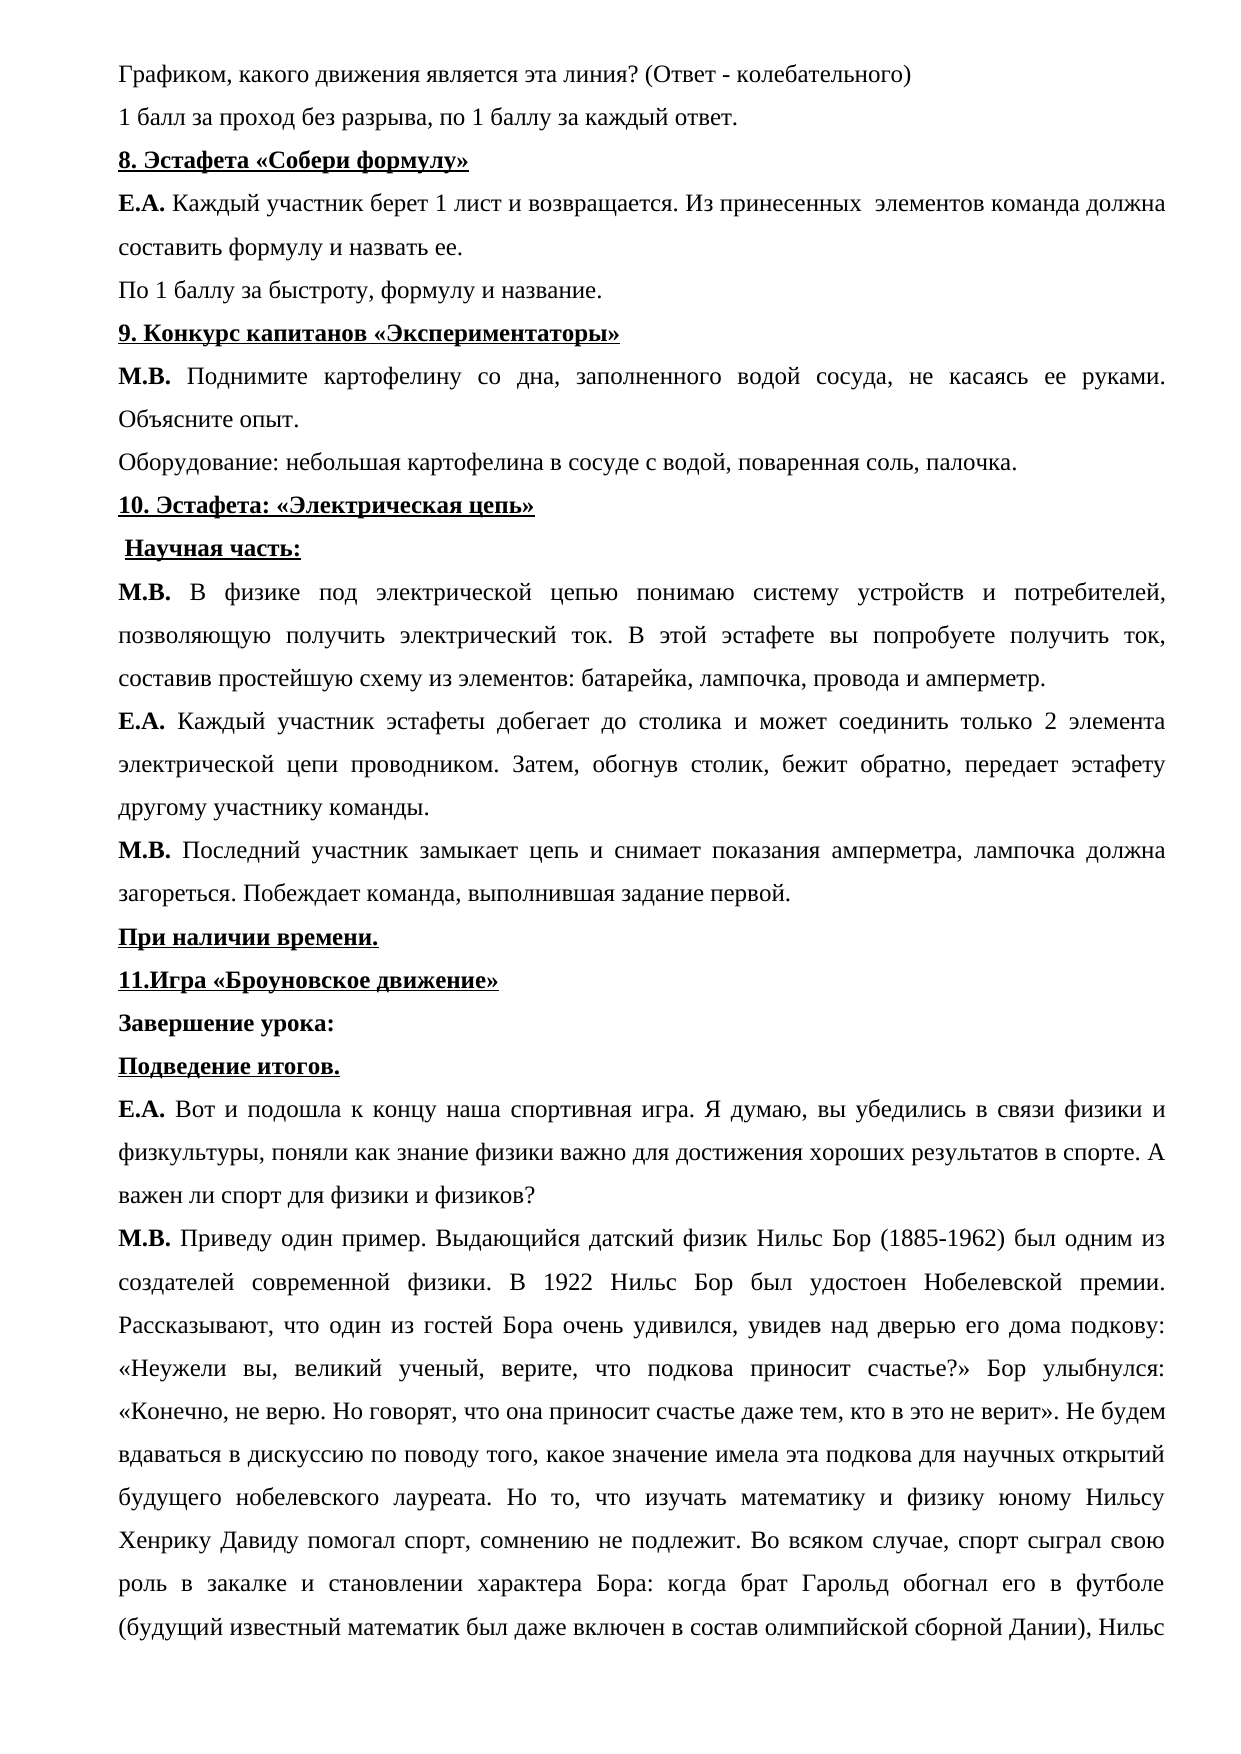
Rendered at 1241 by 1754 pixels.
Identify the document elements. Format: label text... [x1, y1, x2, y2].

text По 1 баллу за быстроту, формулу и название. [118, 275, 1167, 303]
text Подведение итогов. [118, 1051, 1167, 1080]
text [118, 1223, 1167, 1640]
text Завершение урока: [118, 1008, 1167, 1037]
text 10. Эстафета: «Электрическая цепь» [118, 490, 1167, 519]
text Е.А. Вот и подошла к концу наша спортивная игра. Я думаю, вы убедились в связи физики и физкультуры, поняли как знание физики важно для достижения хороших результатов в спорте. А важен ли спорт для физики и физиков? [118, 1094, 1167, 1209]
text Научная часть: [118, 533, 1167, 562]
text М.В. В физике под электрической цепью понимаю систему устройств и потребителей, позволяющую получить электрический ток. В этой эстафете вы попробуете получить ток, составив простейшую схему из элементов: батарейка, лампочка, провода и амперметр. [118, 577, 1167, 692]
text 1 балл за проход без разрыва, по 1 баллу за каждый ответ. [118, 102, 1167, 131]
text М.В. Последний участник замыкает цепь и снимает показания амперметра, лампочка должна загореться. Побеждает команда, выполнившая задание первой. [118, 835, 1167, 907]
text При наличии времени. [118, 922, 1167, 950]
text Е.А. Каждый участник эстафеты добегает до столика и может соединить только 2 элемента электрической цепи проводником. Затем, обогнув столик, бежит обратно, передает эстафету другому участнику команды. [118, 706, 1167, 821]
text М.В. Поднимите картофелину со дна, заполненного водой сосуда, не касаясь ее руками. Объясните опыт. [118, 361, 1167, 433]
text 11.Игра «Броуновское движение» [118, 965, 1167, 993]
text Графиком, какого движения является эта линия? (Ответ - колебательного) [118, 59, 1167, 88]
text Оборудование: небольшая картофелина в сосуде с водой, поваренная соль, палочка. [118, 447, 1167, 476]
text 8. Эстафета «Собери формулу» [118, 145, 1167, 174]
text 9. Конкурс капитанов «Экспериментаторы» [118, 318, 1167, 347]
text Е.А. Каждый участник берет 1 лист и возвращается. Из принесенных элементов команда должна составить формулу и назвать ее. [118, 188, 1167, 260]
